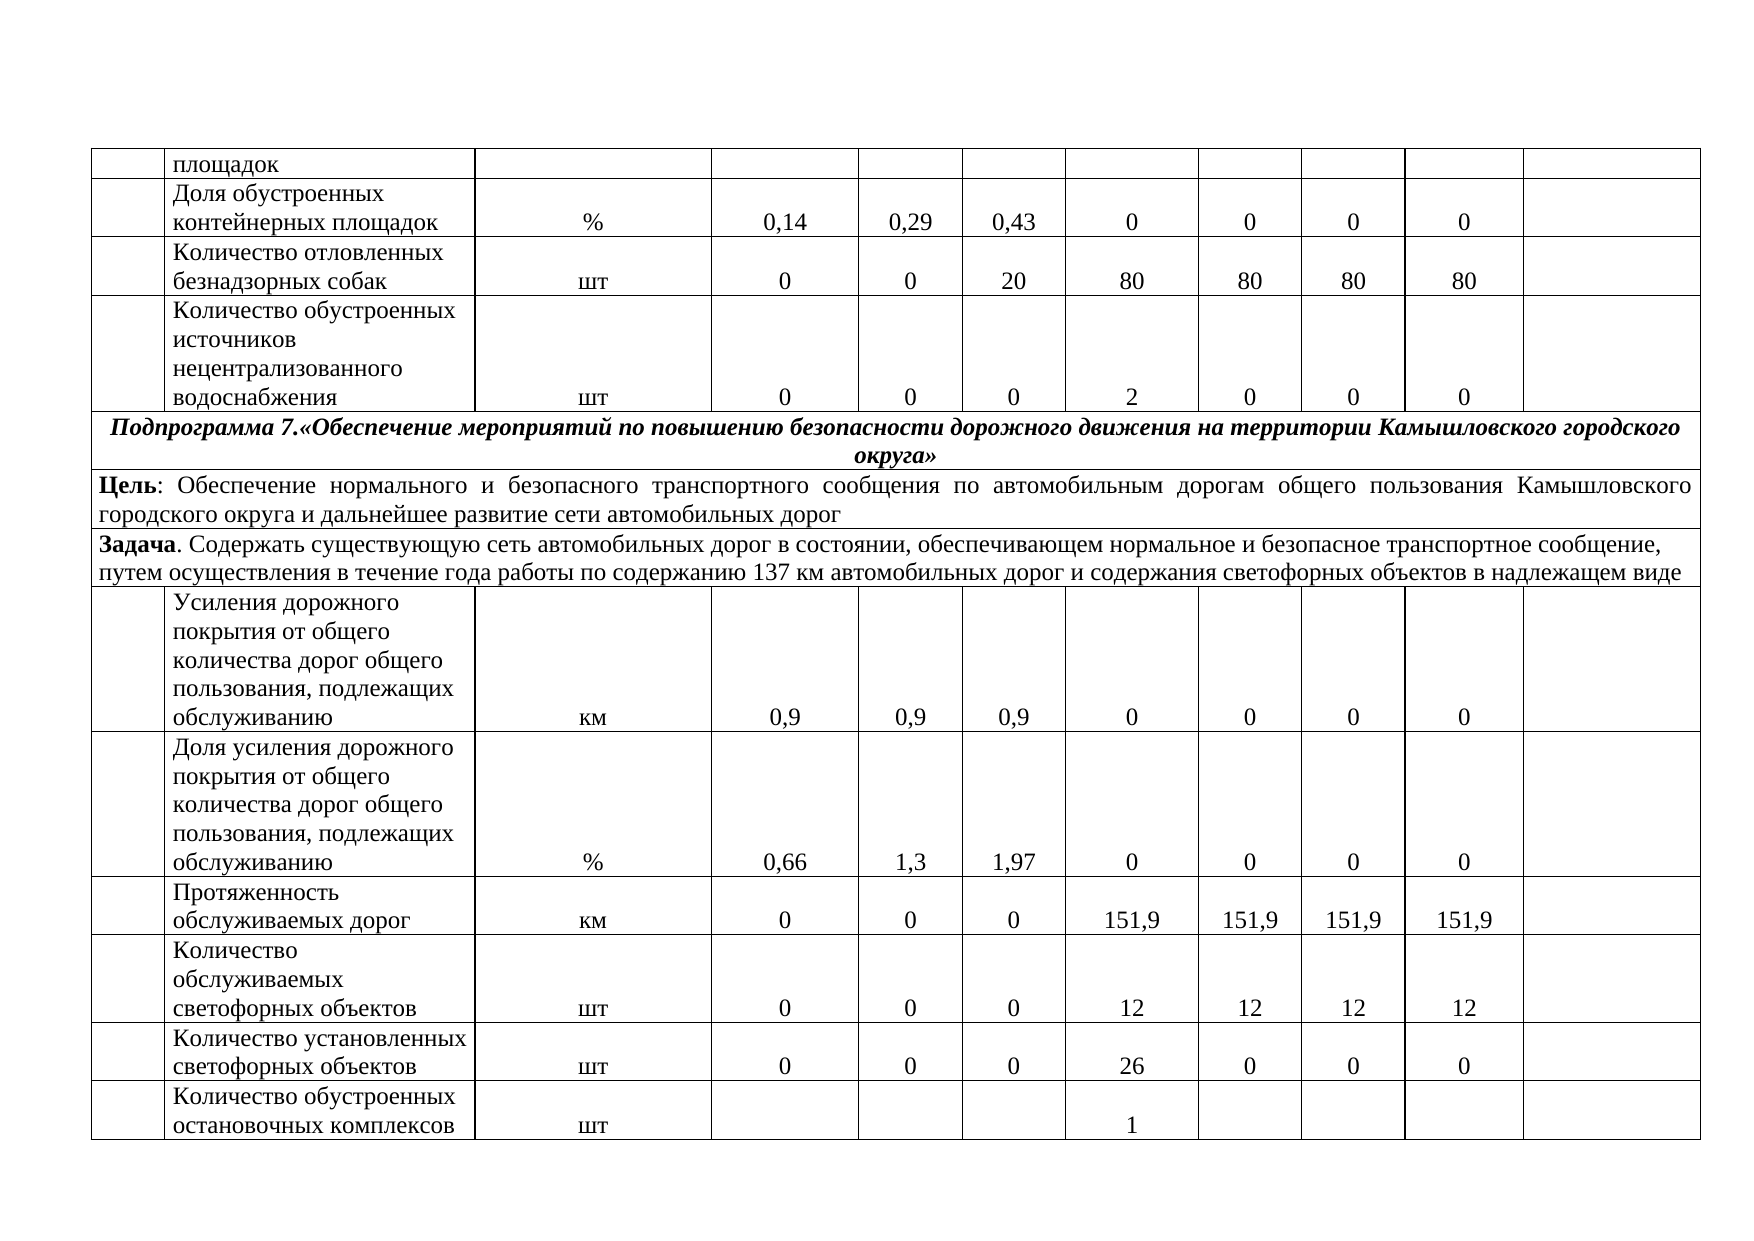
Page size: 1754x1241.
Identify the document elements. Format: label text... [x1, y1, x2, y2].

table_cell 20 [963, 237, 1065, 294]
table_cell [1524, 935, 1700, 1022]
table_cell км [476, 587, 711, 731]
table_cell Количество отловленных безнадзорных собак [165, 237, 474, 294]
table_cell [1524, 296, 1700, 411]
table_cell шт [476, 1023, 711, 1080]
table_cell [92, 237, 164, 294]
table_cell 0,14 [712, 179, 858, 236]
table_cell 0 [712, 935, 858, 1022]
table_cell % [476, 732, 711, 876]
table_cell 0 [963, 877, 1065, 934]
table_cell 0 [859, 237, 962, 294]
table_cell 0 [963, 296, 1065, 411]
table_cell [92, 935, 164, 1022]
table_cell [1524, 237, 1700, 294]
table_cell 12 [1302, 935, 1404, 1022]
table_cell Количество обустроенных источников нецентрализованного водоснабжения [165, 296, 474, 411]
table_cell [92, 587, 164, 731]
table_cell 80 [1406, 237, 1523, 294]
table_cell 80 [1302, 237, 1404, 294]
table_cell Количество установленных светофорных объектов [165, 1023, 474, 1080]
table_cell 0 [1066, 587, 1198, 731]
table_cell 0,66 [712, 732, 858, 876]
table_cell [963, 1081, 1065, 1139]
table_cell 0 [859, 935, 962, 1022]
table_cell 151,9 [1302, 877, 1404, 934]
table_cell Количество обслуживаемых светофорных объектов [165, 935, 474, 1022]
table_cell шт [476, 1081, 711, 1139]
table_cell шт [476, 296, 711, 411]
table_cell [92, 1081, 164, 1139]
table_cell 0 [1199, 732, 1301, 876]
table_cell 0 [712, 1023, 858, 1080]
table_cell [1524, 877, 1700, 934]
table_cell 0 [1066, 179, 1198, 236]
table_cell 0,9 [712, 587, 858, 731]
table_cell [165, 149, 474, 177]
table_cell Задача. Содержать существующую сеть автомобильных дорог в состоянии, обеспечивающем нормальное и безопасное транспортное сообщение, путем осуществления в течение года работы по содержанию 137 км автомобильных дорог и содержания светофорных объектов в надлежащем виде [92, 529, 1700, 586]
table_cell [1524, 149, 1700, 177]
table_cell [1524, 587, 1700, 731]
table_cell 12 [1066, 935, 1198, 1022]
table_cell 0,9 [963, 587, 1065, 731]
table_cell 0 [1302, 732, 1404, 876]
table_cell Доля обустроенных контейнерных площадок [165, 179, 474, 236]
table_cell [92, 877, 164, 934]
table_cell шт [476, 935, 711, 1022]
table_cell 0 [1406, 179, 1523, 236]
table_cell 2 [1066, 296, 1198, 411]
table_cell 0 [1066, 732, 1198, 876]
table_cell 0 [859, 296, 962, 411]
table_cell [92, 179, 164, 236]
table_cell 0 [1066, 149, 1198, 177]
table_cell 1,3 [859, 732, 962, 876]
table_cell 12 [1406, 935, 1523, 1022]
table_cell [1524, 179, 1700, 236]
table_cell 0 [1199, 296, 1301, 411]
table_cell 80 [1199, 237, 1301, 294]
table_cell 0 [1302, 149, 1404, 177]
table_cell 1 [1066, 1081, 1198, 1139]
table_cell 0 [712, 296, 858, 411]
table_cell 12 [1199, 935, 1301, 1022]
table_cell Количество обустроенных остановочных комплексов [165, 1081, 474, 1139]
table_cell [1524, 1023, 1700, 1080]
table_cell 0 [1199, 1023, 1301, 1080]
table_cell 0 [1302, 587, 1404, 731]
table_cell 6 [963, 149, 1065, 177]
table_cell 0 [1199, 149, 1301, 177]
table_cell 0 [963, 935, 1065, 1022]
table_cell 0 [1406, 1023, 1523, 1080]
table_cell Усиления дорожного покрытия от общего количества дорог общего пользования, подлежащих обслуживанию [165, 587, 474, 731]
table_cell Протяженность обслуживаемых дорог [165, 877, 474, 934]
table_cell [1199, 1081, 1301, 1139]
table_cell 151,9 [1066, 877, 1198, 934]
table_cell 26 [1066, 1023, 1198, 1080]
table_cell 0 [1302, 1023, 1404, 1080]
table_cell [92, 732, 164, 876]
table_cell 0,43 [963, 179, 1065, 236]
table_cell [1302, 1081, 1404, 1139]
table_cell 151,9 [1406, 877, 1523, 934]
table_cell Цель: Обеспечение нормального и безопасного транспортного сообщения по автомобильным дорогам общего пользования Камышловского городского округа и дальнейшее развитие сети автомобильных дорог [92, 470, 1700, 528]
table_cell 80 [1066, 237, 1198, 294]
table_cell 0 [712, 877, 858, 934]
table_cell [859, 1081, 962, 1139]
table_cell 0 [712, 237, 858, 294]
table_cell % [476, 179, 711, 236]
table_cell [1524, 732, 1700, 876]
table_cell 0 [859, 877, 962, 934]
table_cell 0,9 [859, 587, 962, 731]
table_cell 0 [1406, 149, 1523, 177]
table_cell [1406, 1081, 1523, 1139]
table_cell шт [476, 149, 711, 177]
table_cell 0 [1302, 179, 1404, 236]
table_cell Подпрограмма 7.«Обеспечение мероприятий по повышению безопасности дорожного движения на территории Камышловского городского округа» [92, 412, 1700, 469]
table_cell [92, 149, 164, 177]
table_cell [1524, 1081, 1700, 1139]
table_cell км [476, 877, 711, 934]
table_cell [92, 296, 164, 411]
table_cell Доля усиления дорожного покрытия от общего количества дорог общего пользования, подлежащих обслуживанию [165, 732, 474, 876]
table_cell [712, 1081, 858, 1139]
table_cell 0 [1199, 587, 1301, 731]
table_cell 0 [963, 1023, 1065, 1080]
table_cell 0 [1199, 179, 1301, 236]
table_cell шт [476, 237, 711, 294]
table_cell 0 [1406, 732, 1523, 876]
table_cell 0,29 [859, 179, 962, 236]
table_cell 1,97 [963, 732, 1065, 876]
table_cell 0 [1406, 296, 1523, 411]
table_cell [92, 1023, 164, 1080]
table_cell 6 [859, 149, 962, 177]
table_cell 6 [712, 149, 858, 177]
table_cell 0 [1302, 296, 1404, 411]
table_cell 151,9 [1199, 877, 1301, 934]
table_cell 0 [859, 1023, 962, 1080]
table_cell 0 [1406, 587, 1523, 731]
